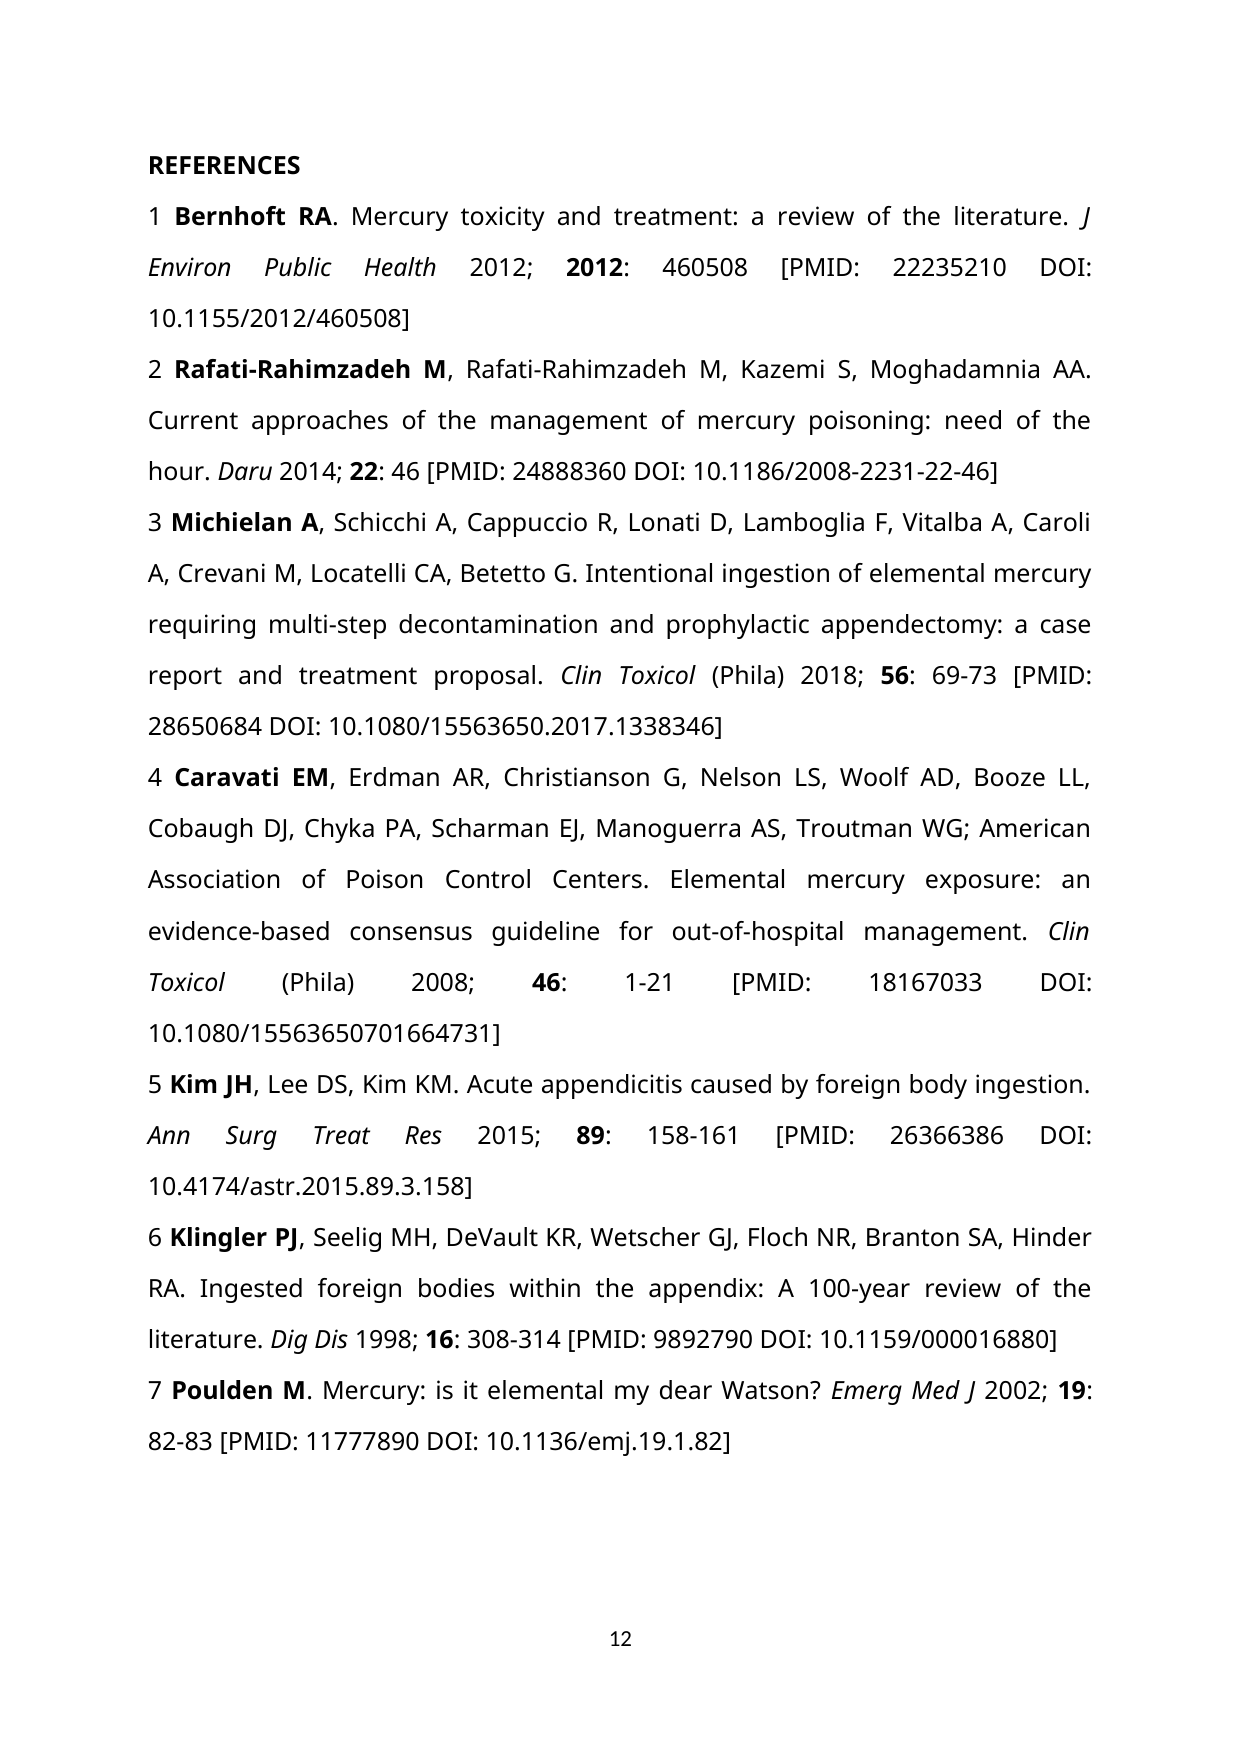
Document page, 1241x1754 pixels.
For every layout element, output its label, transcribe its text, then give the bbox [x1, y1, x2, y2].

text 3 Michielan A, Schicchi A, Cappuccio R, Lonati D, Lamboglia F, Vitalba A, Caroli A, Crevani M, Locatelli CA, Betetto G. Intentional ingestion of elemental mercury requiring multi-step decontamination and prophylactic appendectomy: a case report and treatment proposal. Clin Toxicol (Phila) 2018; 56: 69-73 [PMID: 28650684 DOI: 10.1080/15563650.2017.1338346] [148, 505, 1093, 743]
text 1 Bernhoft RA. Mercury toxicity and treatment: a review of the literature. J Environ Public Health 2012; 2012: 460508 [PMID: 22235210 DOI: 10.1155/2012/460508] [148, 199, 1093, 335]
text REFERENCES [148, 148, 1093, 182]
text 6 Klingler PJ, Seelig MH, DeVault KR, Wetscher GJ, Floch NR, Branton SA, Hinder RA. Ingested foreign bodies within the appendix: A 100-year review of the literature. Dig Dis 1998; 16: 308-314 [PMID: 9892790 DOI: 10.1159/000016880] [148, 1219, 1093, 1356]
text 5 Kim JH, Lee DS, Kim KM. Acute appendicitis caused by foreign body ingestion. Ann Surg Treat Res 2015; 89: 158-161 [PMID: 26366386 DOI: 10.4174/astr.2015.89.3.158] [148, 1066, 1093, 1202]
text 2 Rafati-Rahimzadeh M, Rafati-Rahimzadeh M, Kazemi S, Moghadamnia AA. Current approaches of the management of mercury poisoning: need of the hour. Daru 2014; 22: 46 [PMID: 24888360 DOI: 10.1186/2008-2231-22-46] [148, 352, 1093, 488]
text 4 Caravati EM, Erdman AR, Christianson G, Nelson LS, Woolf AD, Booze LL, Cobaugh DJ, Chyka PA, Scharman EJ, Manoguerra AS, Troutman WG; American Association of Poison Control Centers. Elemental mercury exposure: an evidence-based consensus guideline for out-of-hospital management. Clin Toxicol (Phila) 2008; 46: 1-21 [PMID: 18167033 DOI: 10.1080/15563650701664731] [148, 760, 1093, 1049]
text 7 Poulden M. Mercury: is it elemental my dear Watson? Emerg Med J 2002; 19: 82-83 [PMID: 11777890 DOI: 10.1136/emj.19.1.82] [148, 1373, 1093, 1458]
